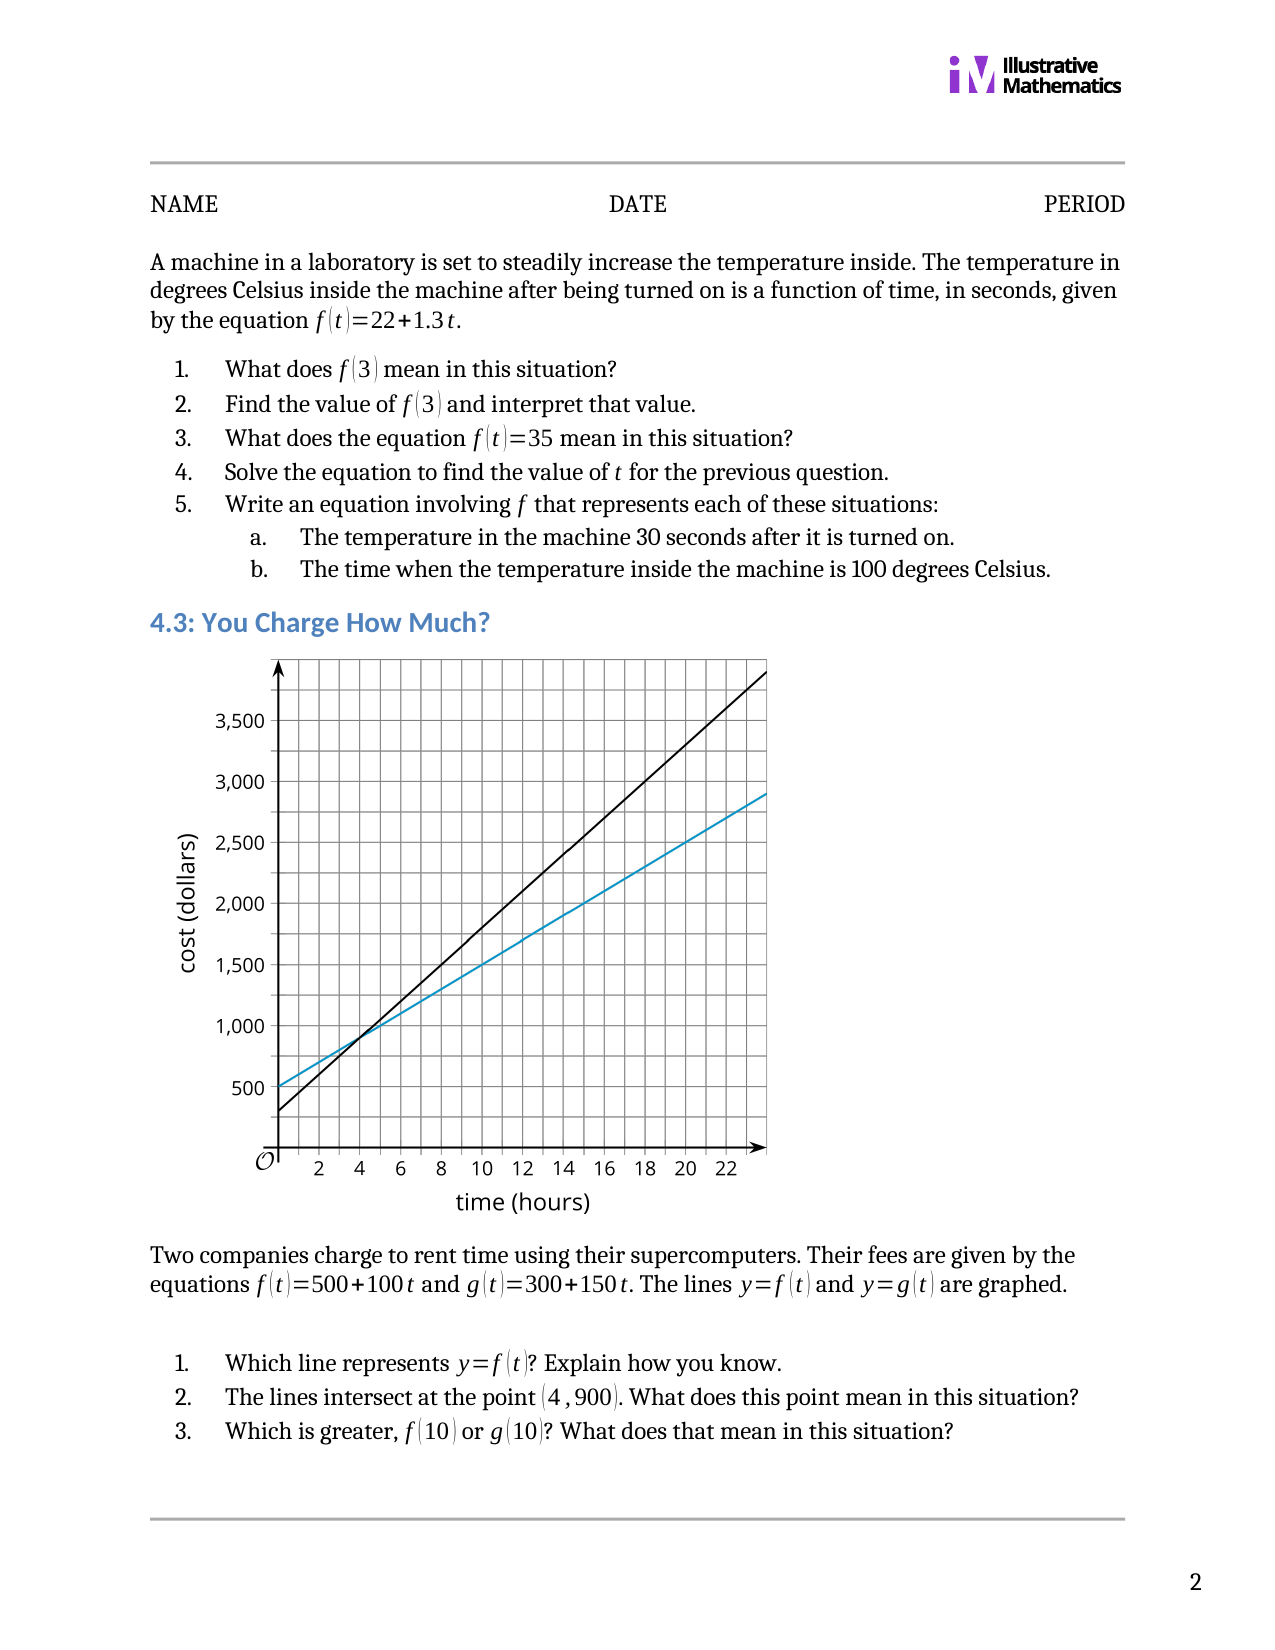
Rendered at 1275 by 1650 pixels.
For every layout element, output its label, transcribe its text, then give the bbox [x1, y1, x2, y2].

list Which is greater, or ? What does that mean in this situation? [175, 1416, 1125, 1447]
list The time when the temperature inside the machine is 100 degrees Celsius. [250, 555, 1125, 584]
picture [168, 658, 768, 1222]
list The temperature in the machine 30 seconds after it is turned on. [250, 522, 1125, 551]
list The lines intersect at the point . What does this point mean in this situation? [175, 1382, 1125, 1413]
list Which line represents ? Explain how you know. [175, 1348, 1125, 1378]
list Solve the equation to find the value of for the previous question. [175, 457, 1125, 486]
picture [949, 55, 1121, 93]
text Two companies charge to rent time using their supercomputers. Their fees are given by the equations and . The lines and are graphed. [150, 1241, 1125, 1329]
list Write an equation involving that represents each of these situations: [175, 490, 1125, 519]
list What does mean in this situation? [175, 354, 1125, 385]
list What does the equation mean in this situation? [175, 423, 1125, 454]
list Find the value of and interpret that value. [175, 389, 1125, 419]
text A machine in a laboratory is set to steadily increase the temperature inside. The temperature in degrees Celsius inside the machine after being turned on is a function of time, in seconds, given by the equation . [150, 247, 1125, 336]
subtitle 4.3: You Charge How Much? [150, 604, 1125, 640]
